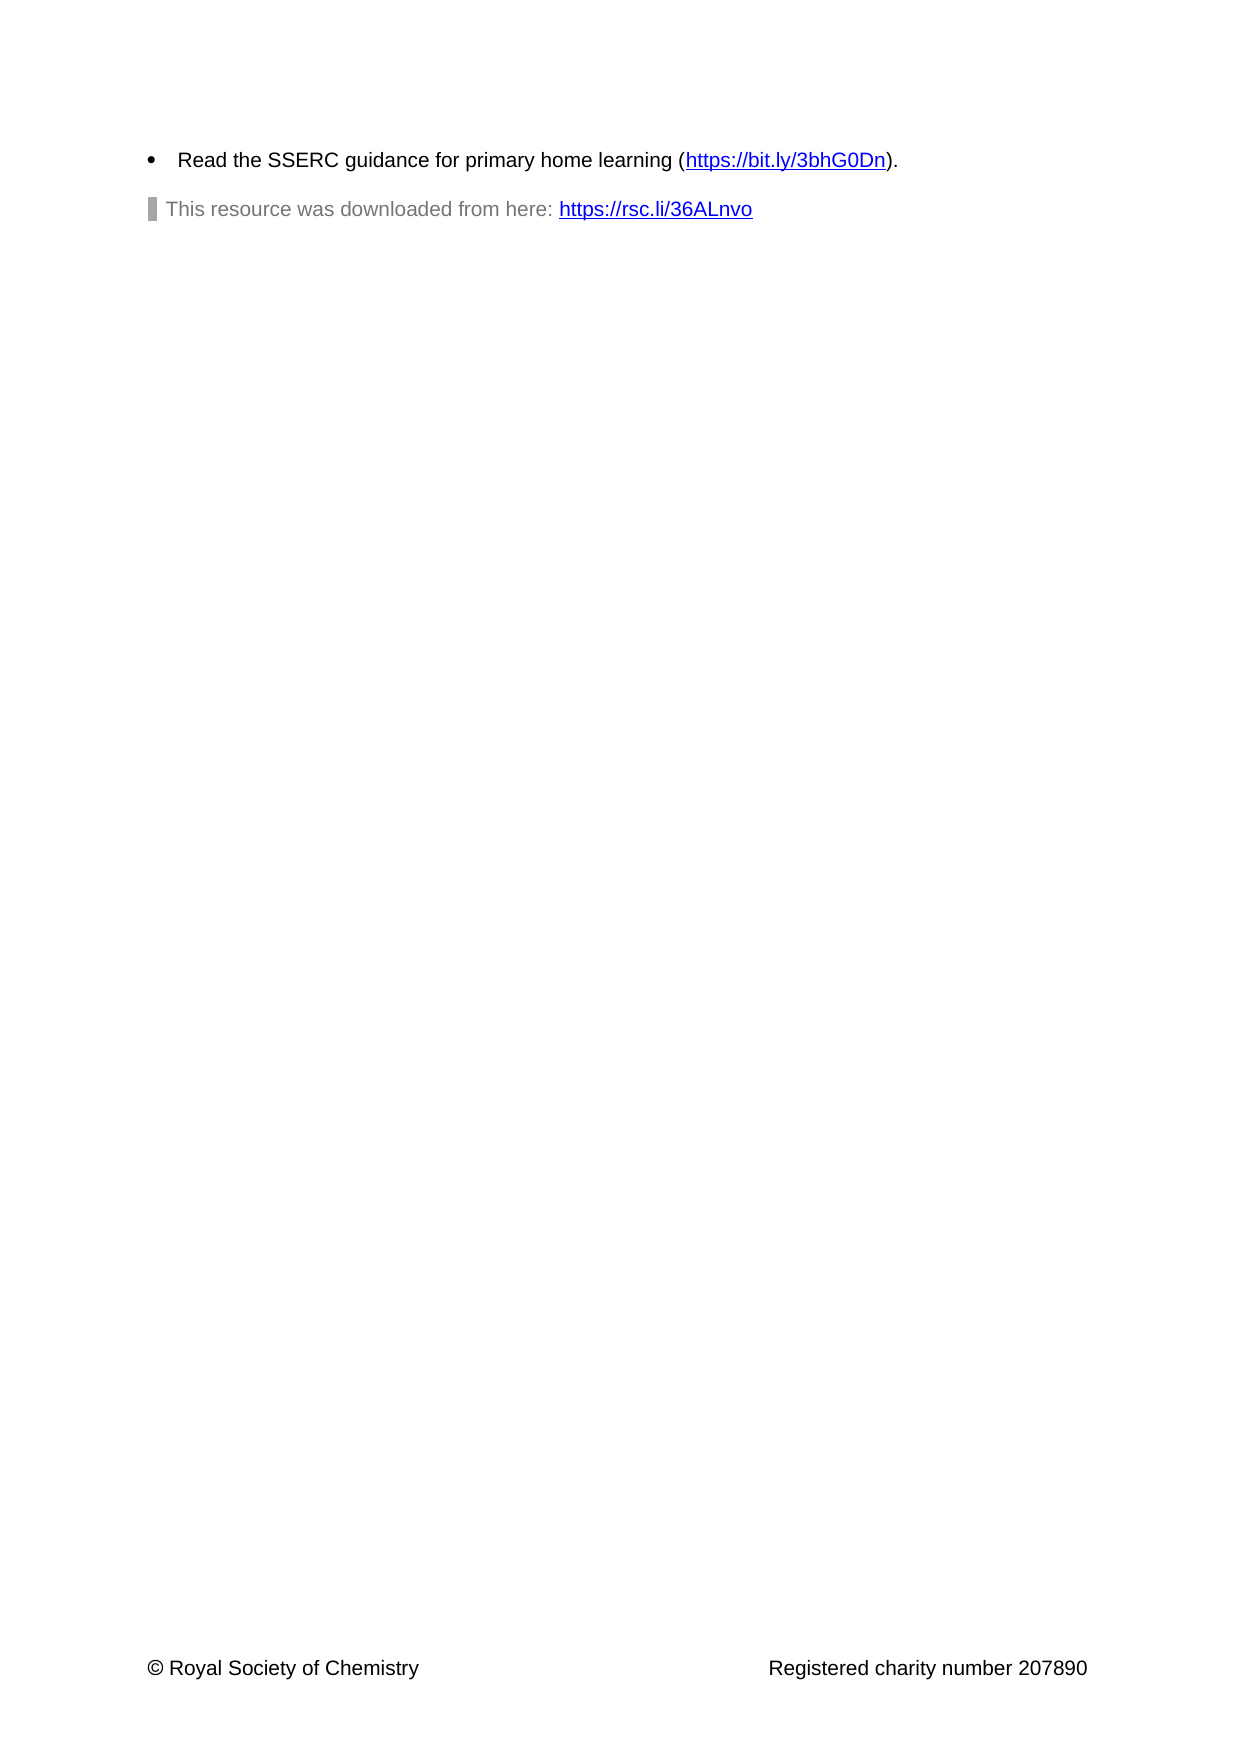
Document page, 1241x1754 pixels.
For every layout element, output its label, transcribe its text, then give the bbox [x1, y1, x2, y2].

text This resource was downloaded from here: https://rsc.li/36ALnvo [157, 197, 1092, 221]
text Read the SSERC guidance for primary home learning (https://bit.ly/3bhG0Dn). [148, 148, 1092, 172]
